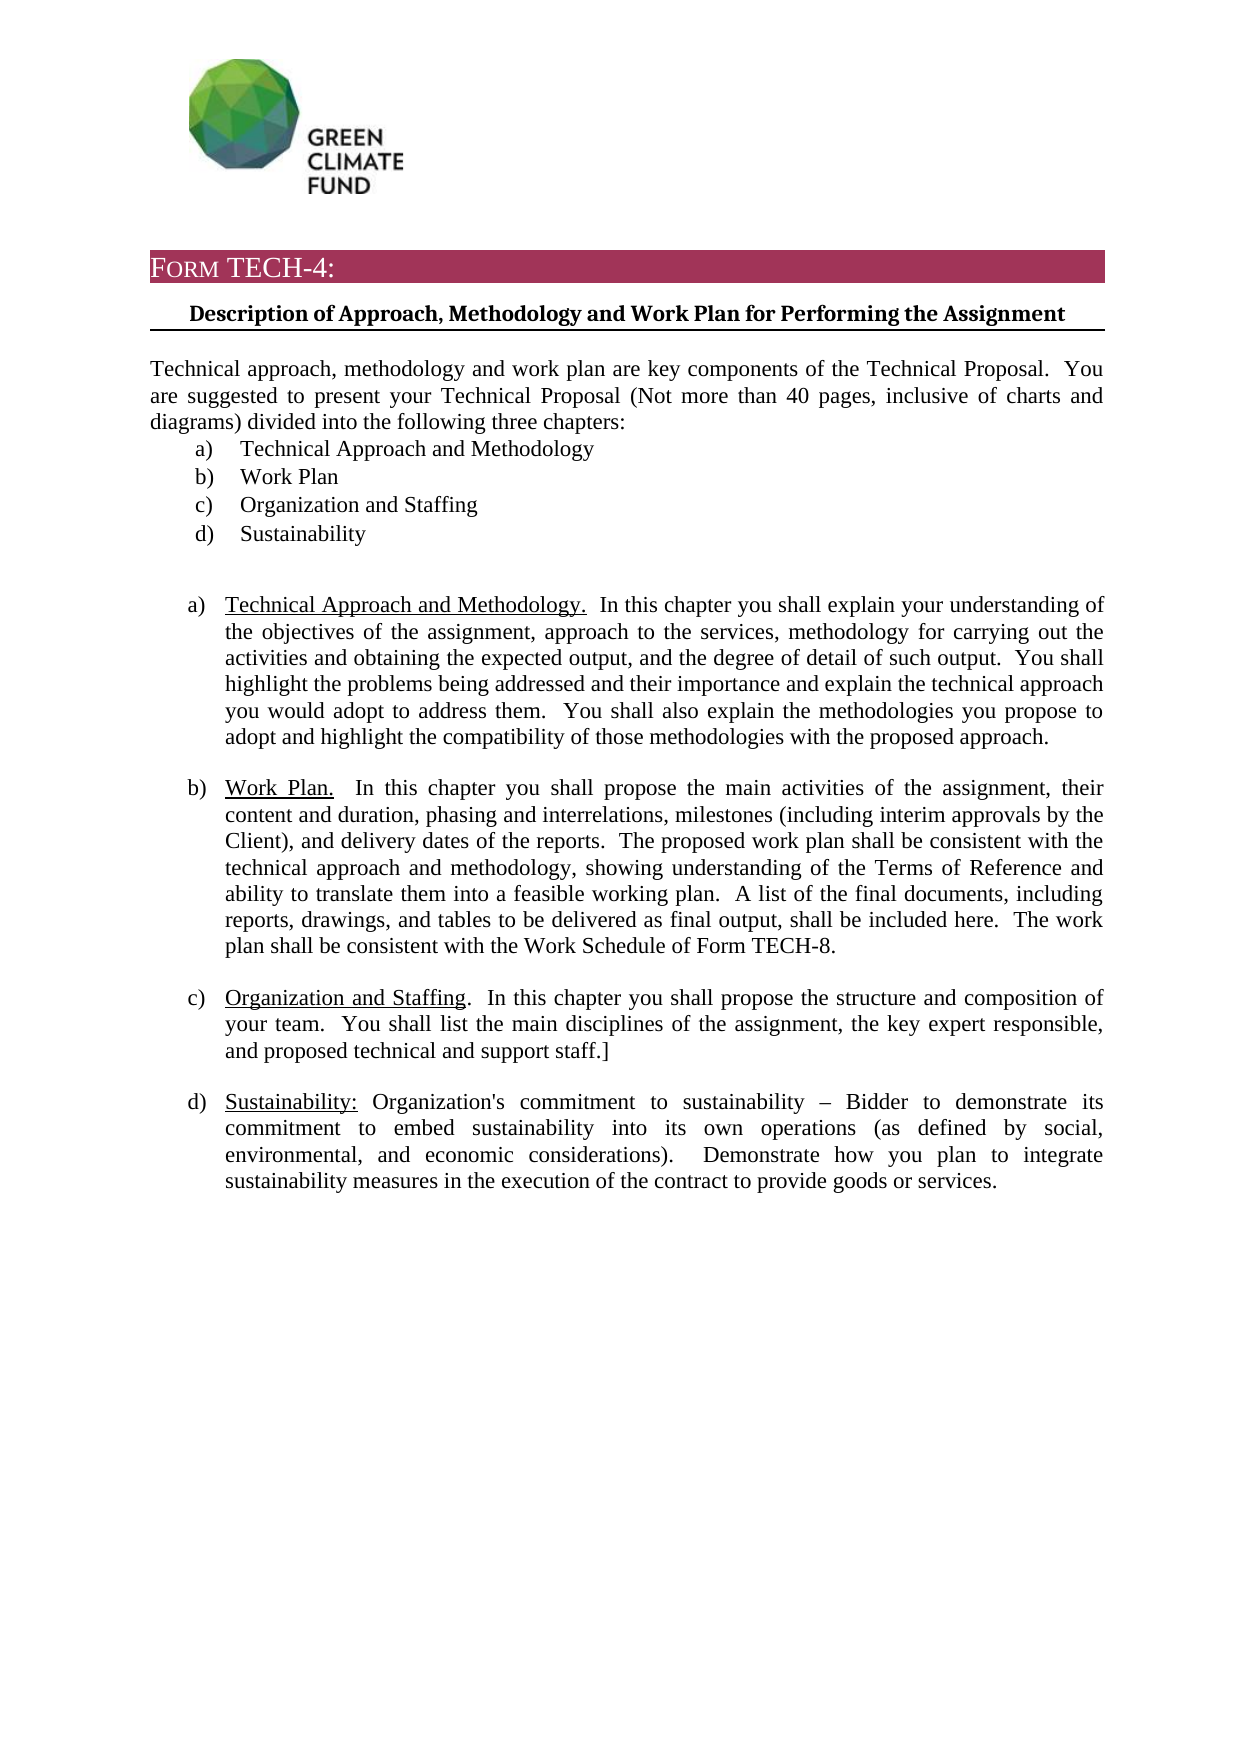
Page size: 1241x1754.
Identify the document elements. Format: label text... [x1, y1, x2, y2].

list Sustainability: Organization's commitment to sustainability – Bidder to demonstrate its commitment to embed sustainability into its own operations (as defined by social, environmental, and economic considerations). Demonstrate how you plan to integrate sustainability measures in the execution of the contract to provide goods or services. [187, 1088, 1105, 1193]
list Sustainability [195, 520, 1105, 546]
list Work Plan. In this chapter you shall propose the main activities of the assignment, their content and duration, phasing and interrelations, milestones (including interim approvals by the Client), and delivery dates of the reports. The proposed work plan shall be consistent with the technical approach and methodology, showing understanding of the Terms of Reference and ability to translate them into a feasible working plan. A list of the final documents, including reports, drawings, and tables to be delivered as final output, shall be included here. The work plan shall be consistent with the Work Schedule of Form TECH-8. [187, 774, 1105, 959]
text Technical approach, methodology and work plan are key components of the Technical Proposal. You are suggested to present your Technical Proposal (Not more than 40 pages, inclusive of charts and diagrams) divided into the following three chapters: [150, 356, 1105, 434]
subtitle Form TECH-4: [150, 250, 1105, 283]
list Organization and Staffing. In this chapter you shall propose the structure and composition of your team. You shall list the main disciplines of the assignment, the key expert responsible, and proposed technical and support staff.] [187, 984, 1105, 1063]
list Technical Approach and Methodology. In this chapter you shall explain your understanding of the objectives of the assignment, approach to the services, methodology for carrying out the activities and obtaining the expected output, and the degree of detail of such output. You shall highlight the problems being addressed and their importance and explain the technical approach you would adopt to address them. You shall also explain the methodologies you propose to adopt and highlight the compatibility of those methodologies with the proposed approach. [187, 591, 1105, 749]
picture [189, 59, 404, 194]
list Technical Approach and Methodology [195, 434, 1105, 461]
list Organization and Staffing [195, 491, 1105, 518]
list Work Plan [195, 463, 1105, 489]
subtitle Description of Approach, Methodology and Work Plan for Performing the Assignment [150, 301, 1105, 329]
